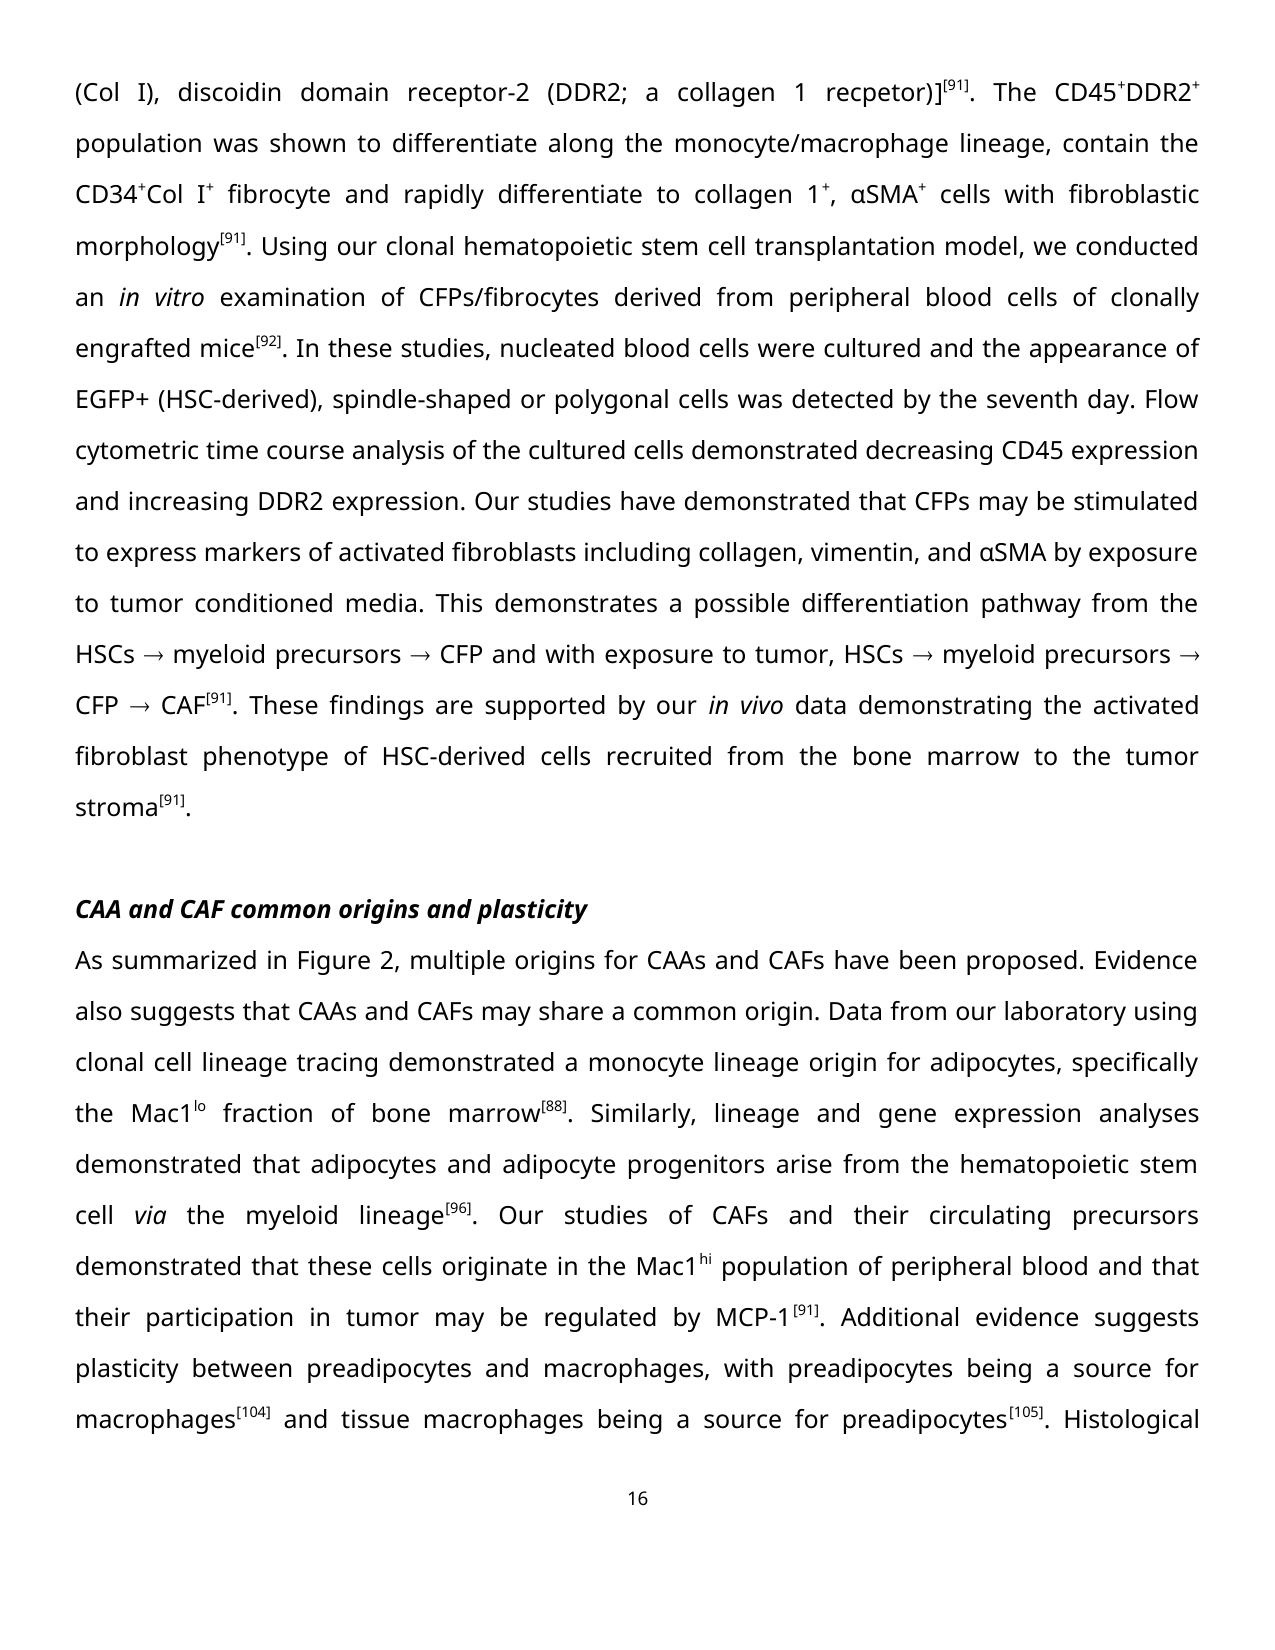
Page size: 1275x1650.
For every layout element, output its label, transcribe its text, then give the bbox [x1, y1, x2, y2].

text CAA and CAF common origins and plasticity [75, 892, 1200, 926]
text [75, 75, 1200, 824]
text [75, 943, 1200, 1436]
